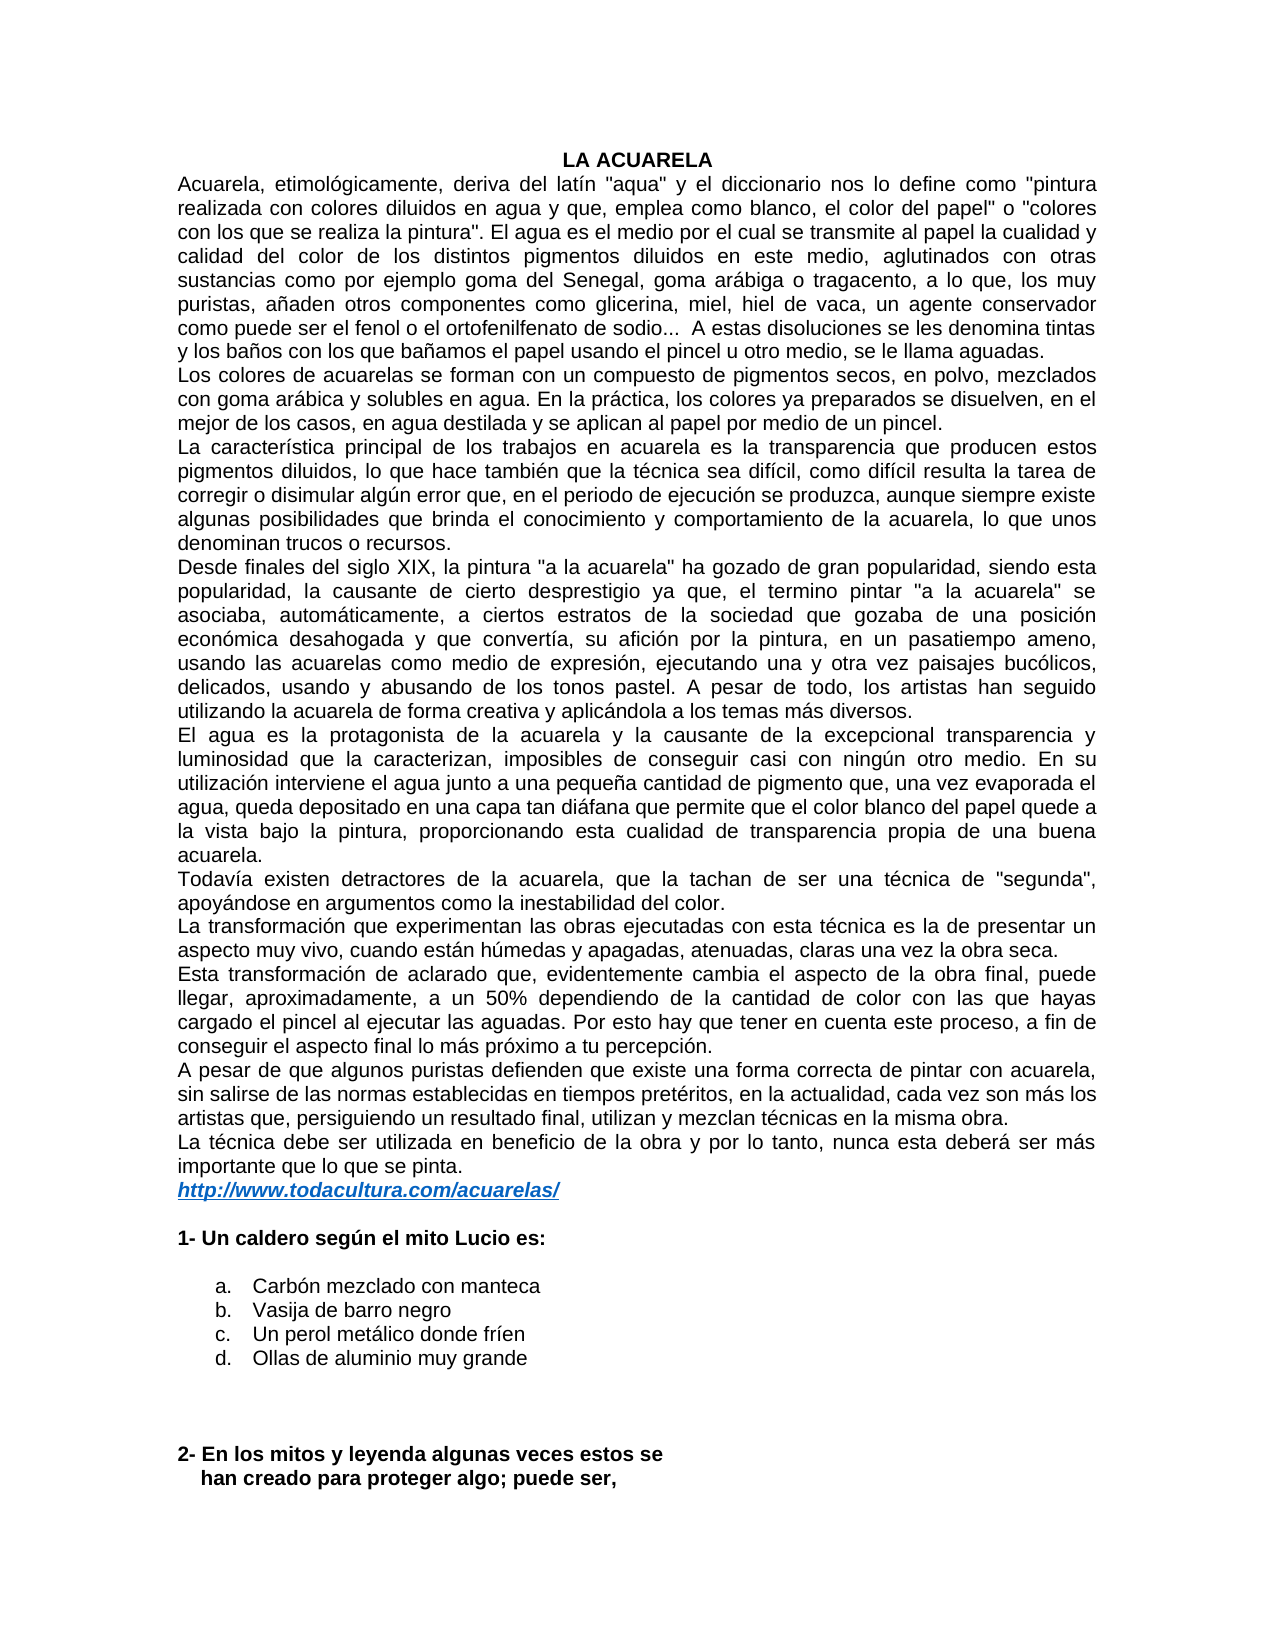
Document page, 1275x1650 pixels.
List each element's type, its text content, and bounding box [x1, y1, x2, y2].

text Los colores de acuarelas se forman con un compuesto de pigmentos secos, en polvo, mezclados con goma arábica y solubles en agua. En la práctica, los colores ya preparados se disuelven, en el mejor de los casos, en agua destilada y se aplican al papel por medio de un pincel. [177, 363, 1098, 435]
text Desde finales del siglo XIX, la pintura "a la acuarela" ha gozado de gran popularidad, siendo esta popularidad, la causante de cierto desprestigio ya que, el termino pintar "a la acuarela" se asociaba, automáticamente, a ciertos estratos de la sociedad que gozaba de una posición económica desahogada y que convertía, su afición por la pintura, en un pasatiempo ameno, usando las acuarelas como medio de expresión, ejecutando una y otra vez paisajes bucólicos, delicados, usando y abusando de los tonos pastel. A pesar de todo, los artistas han seguido utilizando la acuarela de forma creativa y aplicándola a los temas más diversos. [177, 555, 1098, 723]
list Ollas de aluminio muy grande [215, 1346, 1098, 1369]
text LA ACUARELA [177, 148, 1098, 172]
text A pesar de que algunos puristas defienden que existe una forma correcta de pintar con acuarela, sin salirse de las normas establecidas en tiempos pretéritos, en la actualidad, cada vez son más los artistas que, persiguiendo un resultado final, utilizan y mezclan técnicas en la misma obra. [177, 1058, 1098, 1130]
text han creado para proteger algo; puede ser, [177, 1465, 1098, 1489]
text El agua es la protagonista de la acuarela y la causante de la excepcional transparencia y luminosidad que la caracterizan, imposibles de conseguir casi con ningún otro medio. En su utilización interviene el agua junto a una pequeña cantidad de pigmento que, una vez evaporada el agua, queda depositado en una capa tan diáfana que permite que el color blanco del papel quede a la vista bajo la pintura, proporcionando esta cualidad de transparencia propia de una buena acuarela. [177, 723, 1098, 866]
text 2- En los mitos y leyenda algunas veces estos se [177, 1441, 1098, 1465]
list Vasija de barro negro [215, 1298, 1098, 1322]
text Esta transformación de aclarado que, evidentemente cambia el aspecto de la obra final, puede llegar, aproximadamente, a un 50% dependiendo de la cantidad de color con las que hayas cargado el pincel al ejecutar las aguadas. Por esto hay que tener en cuenta este proceso, a fin de conseguir el aspecto final lo más próximo a tu percepción. [177, 962, 1098, 1058]
list Un perol metálico donde fríen [215, 1322, 1098, 1346]
text La característica principal de los trabajos en acuarela es la transparencia que producen estos pigmentos diluidos, lo que hace también que la técnica sea difícil, como difícil resulta la tarea de corregir o disimular algún error que, en el periodo de ejecución se produzca, aunque siempre existe algunas posibilidades que brinda el conocimiento y comportamiento de la acuarela, lo que unos denominan trucos o recursos. [177, 435, 1098, 555]
text Acuarela, etimológicamente, deriva del latín "aqua" y el diccionario nos lo define como "pintura realizada con colores diluidos en agua y que, emplea como blanco, el color del papel" o "colores con los que se realiza la pintura". El agua es el medio por el cual se transmite al papel la cualidad y calidad del color de los distintos pigmentos diluidos en este medio, aglutinados con otras sustancias como por ejemplo goma del Senegal, goma arábiga o tragacento, a lo que, los muy puristas, añaden otros componentes como glicerina, miel, hiel de vaca, un agente conservador como puede ser el fenol o el ortofenilfenato de sodio... A estas disoluciones se les denomina tintas y los baños con los que bañamos el papel usando el pincel u otro medio, se le llama aguadas. [177, 172, 1098, 363]
text La transformación que experimentan las obras ejecutadas con esta técnica es la de presentar un aspecto muy vivo, cuando están húmedas y apagadas, atenuadas, claras una vez la obra seca. [177, 914, 1098, 962]
text Todavía existen detractores de la acuarela, que la tachan de ser una técnica de "segunda", apoyándose en argumentos como la inestabilidad del color. [177, 866, 1098, 914]
text La técnica debe ser utilizada en beneficio de la obra y por lo tanto, nunca esta deberá ser más importante que lo que se pinta. [177, 1130, 1098, 1178]
text 1- Un caldero según el mito Lucio es: [177, 1226, 1098, 1250]
list Carbón mezclado con manteca [215, 1274, 1098, 1298]
text http://www.todacultura.com/acuarelas/ [177, 1178, 1098, 1202]
